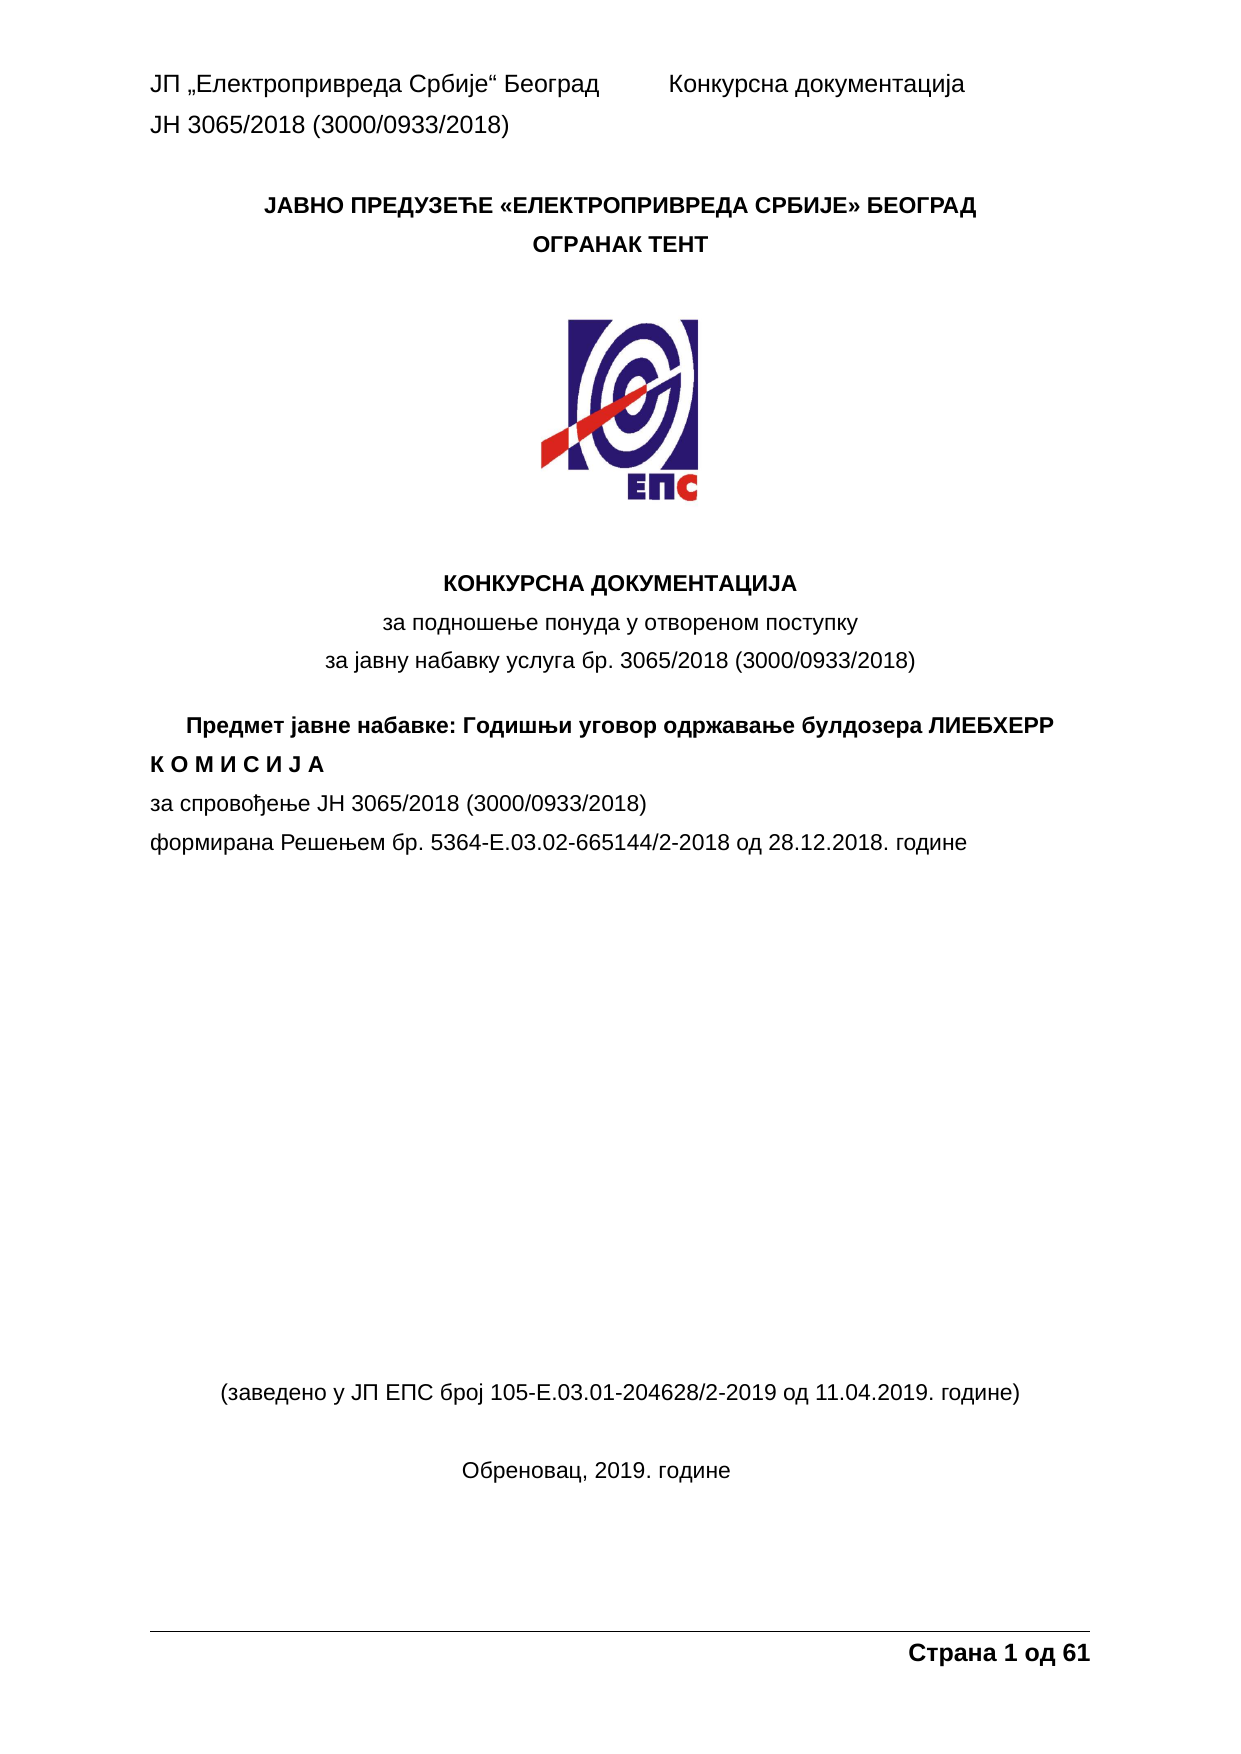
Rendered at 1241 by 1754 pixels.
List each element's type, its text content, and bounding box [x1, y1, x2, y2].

text за спровођење ЈН 3065/2018 (3000/0933/2018) [150, 790, 1090, 817]
text ОГРАНАК ТЕНТ [150, 231, 1090, 257]
picture [521, 308, 719, 519]
text Обреновац, 2019. године [150, 1457, 1090, 1484]
text ЈАВНО ПРЕДУЗЕЋЕ «ЕЛЕКТРОПРИВРЕДА СРБИЈЕ» БЕОГРАД [150, 192, 1090, 219]
text К О М И С И Ј А [150, 751, 1090, 778]
text формирана Решењем бр. 5364-E.03.02-665144/2-2018 од 28.12.2018. године [150, 829, 1090, 855]
text за подношење понуда у отвореном поступку [150, 608, 1090, 635]
text за јавну набавку услуга бр. 3065/2018 (3000/0933/2018) [150, 647, 1090, 674]
title Предмет јавне набавке: Годишњи уговор одржавање булдозера ЛИЕБХЕРР [150, 712, 1090, 739]
text (заведено у ЈП ЕПС број 105-E.03.01-204628/2-2019 од 11.04.2019. године) [150, 1378, 1090, 1405]
text КОНКУРСНА ДОКУМЕНТАЦИЈА [150, 569, 1090, 596]
